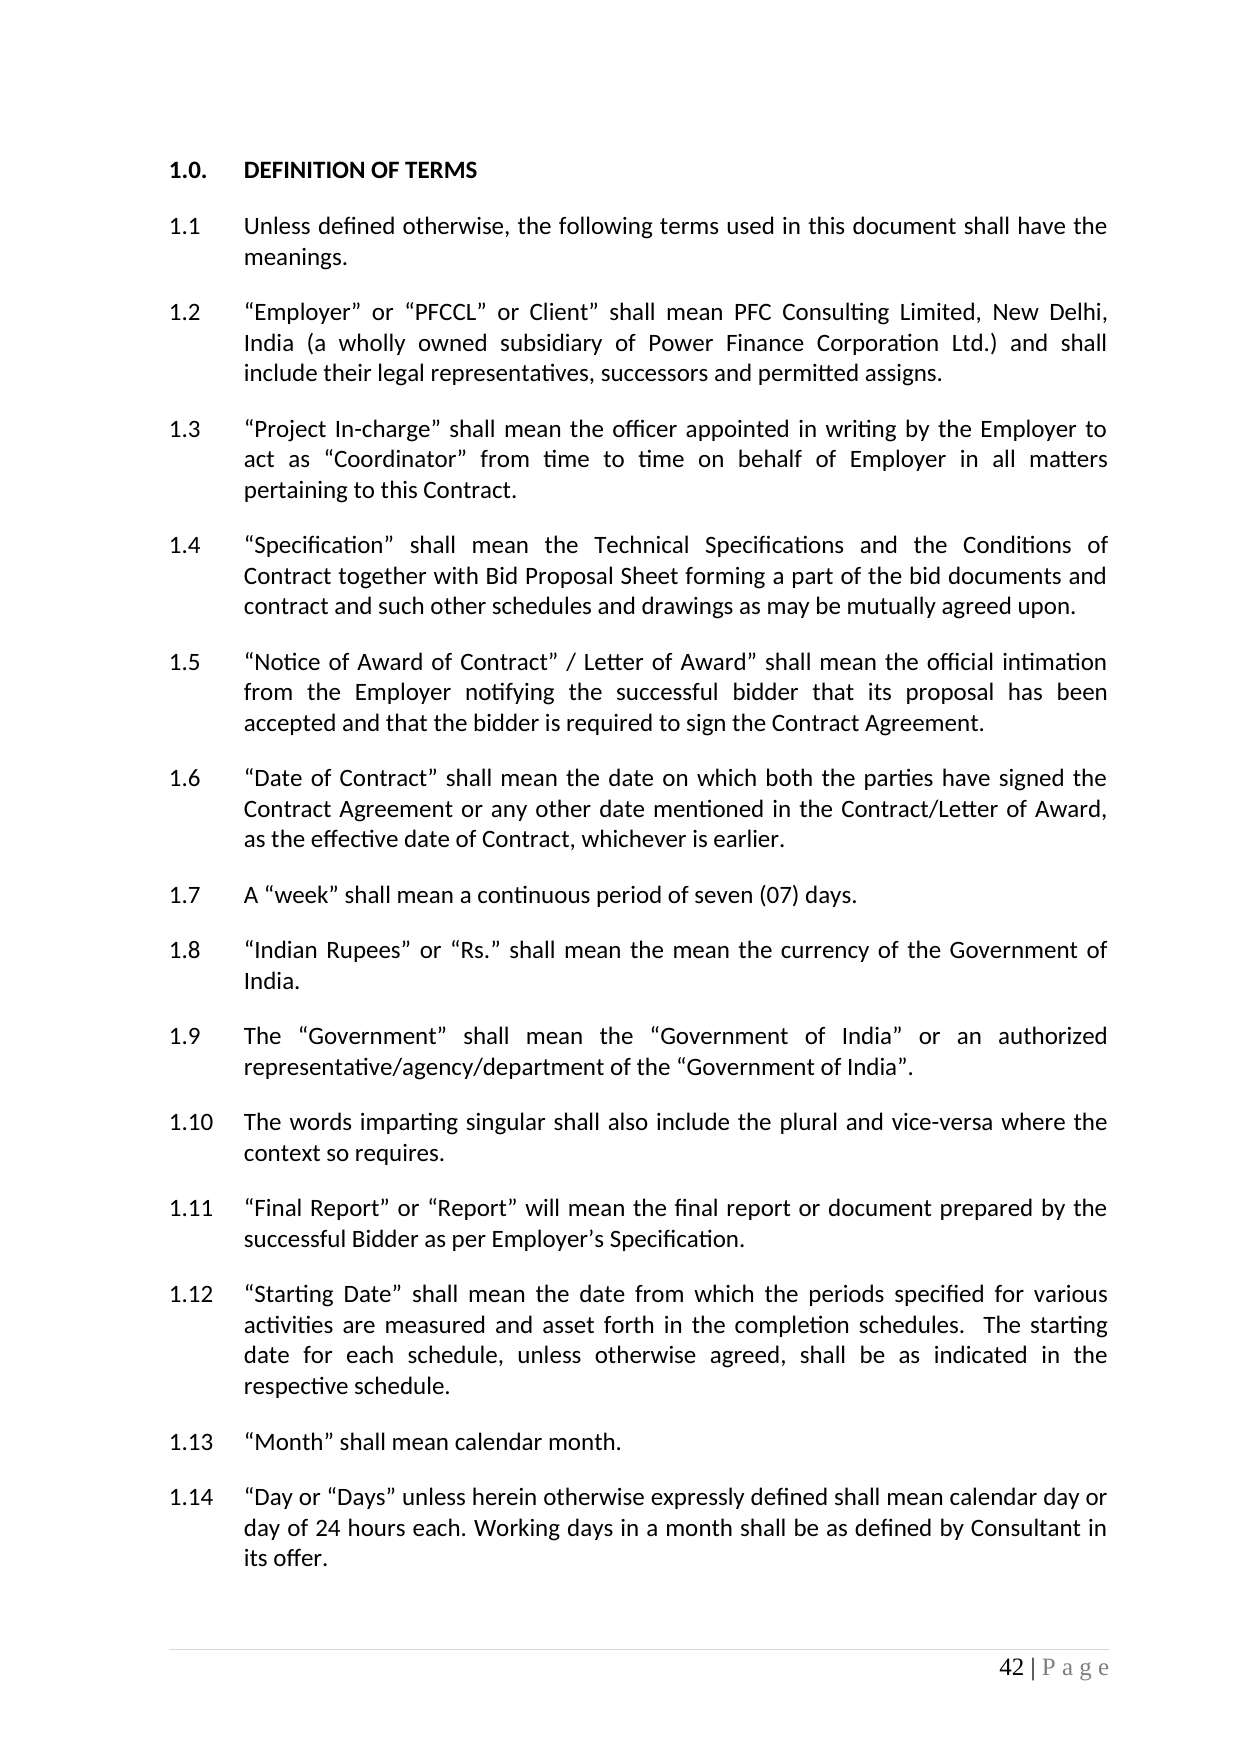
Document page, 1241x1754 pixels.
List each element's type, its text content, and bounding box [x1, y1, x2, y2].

list A “week” shall mean a continuous period of seven (07) days. [169, 879, 1109, 909]
list “Indian Rupees” or “Rs.” shall mean the mean the currency of the Government of India. [169, 934, 1109, 996]
list Unless defined otherwise, the following terms used in this document shall have the meanings. [169, 210, 1109, 271]
list “Final Report” or “Report” will mean the final report or document prepared by the successful Bidder as per Employer’s Specification. [169, 1193, 1109, 1254]
list The words imparting singular shall also include the plural and vice-versa where the context so requires. [169, 1107, 1109, 1168]
list “Notice of Award of Contract” / Letter of Award” shall mean the official intimation from the Employer notifying the successful bidder that its proposal has been accepted and that the bidder is required to sign the Contract Agreement. [169, 646, 1109, 737]
list “Project In-charge” shall mean the officer appointed in writing by the Employer to act as “Coordinator” from time to time on behalf of Employer in all matters pertaining to this Contract. [169, 413, 1109, 504]
list “Specification” shall mean the Technical Specifications and the Conditions of Contract together with Bid Proposal Sheet forming a part of the bid documents and contract and such other schedules and drawings as may be mutually agreed upon. [169, 529, 1109, 621]
list “Day or “Days” unless herein otherwise expressly defined shall mean calendar day or day of 24 hours each. Working days in a month shall be as defined by Consultant in its offer. [169, 1481, 1109, 1573]
list “Month” shall mean calendar month. [169, 1426, 1109, 1456]
text 1.0. DEFINITION OF TERMS [169, 154, 1109, 185]
list “Employer” or “PFCCL” or Client” shall mean PFC Consulting Limited, New Delhi, India (a wholly owned subsidiary of Power Finance Corporation Ltd.) and shall include their legal representatives, successors and permitted assigns. [169, 296, 1109, 388]
list “Starting Date” shall mean the date from which the periods specified for various activities are measured and asset forth in the completion schedules. The starting date for each schedule, unless otherwise agreed, shall be as indicated in the respective schedule. [169, 1279, 1109, 1401]
list “Date of Contract” shall mean the date on which both the parties have signed the Contract Agreement or any other date mentioned in the Contract/Letter of Award, as the effective date of Contract, whichever is earlier. [169, 762, 1109, 854]
list The “Government” shall mean the “Government of India” or an authorized representative/agency/department of the “Government of India”. [169, 1021, 1109, 1082]
